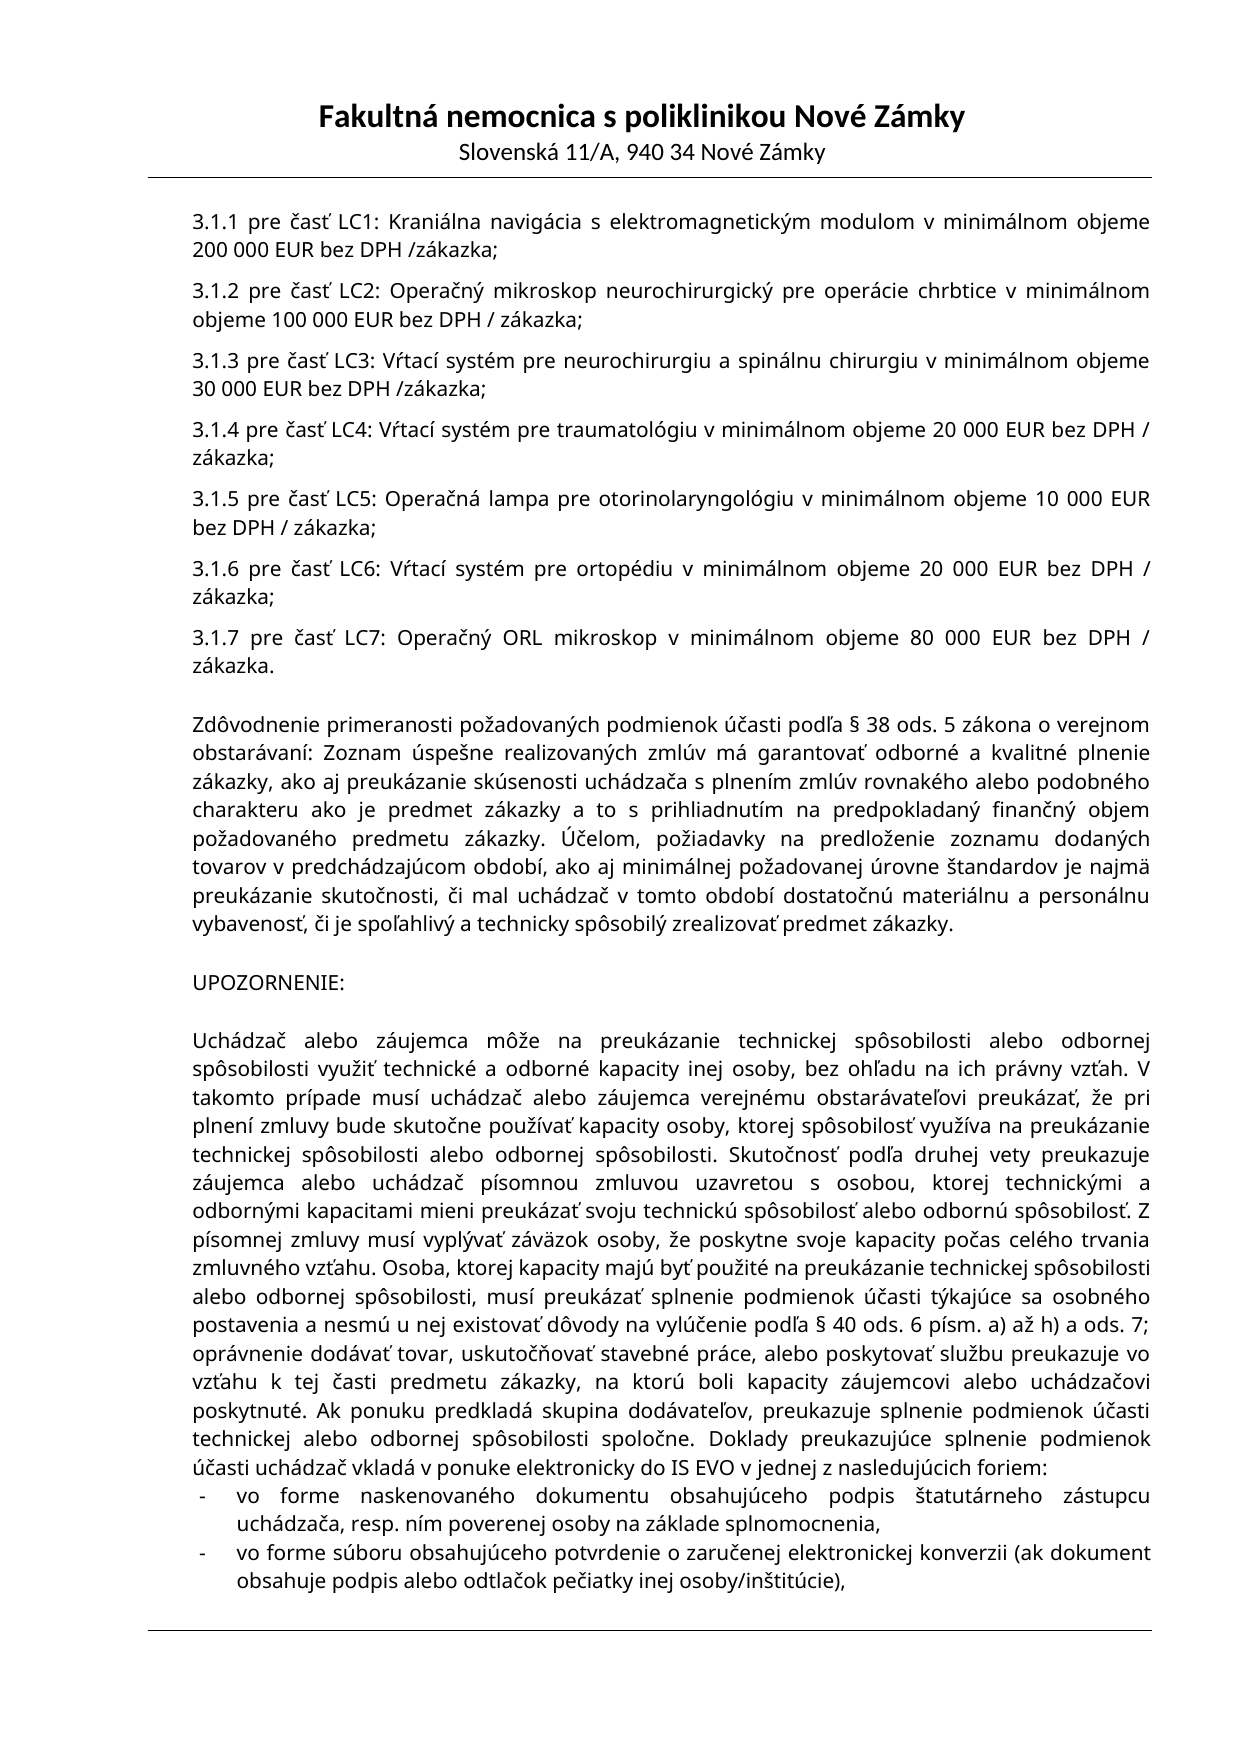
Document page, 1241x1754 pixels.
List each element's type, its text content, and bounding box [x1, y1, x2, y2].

text 3.1.2 pre časť LC2: Operačný mikroskop neurochirurgický pre operácie chrbtice v minimálnom objeme 100 000 EUR bez DPH / zákazka; [192, 276, 1152, 333]
text 3.1.4 pre časť LC4: Vŕtací systém pre traumatológiu v minimálnom objeme 20 000 EUR bez DPH / zákazka; [192, 415, 1152, 472]
text 3.1.3 pre časť LC3: Vŕtací systém pre neurochirurgiu a spinálnu chirurgiu v minimálnom objeme 30 000 EUR bez DPH /zákazka; [192, 346, 1152, 403]
list vo forme súboru obsahujúceho potvrdenie o zaručenej elektronickej konverzii (ak dokument obsahuje podpis alebo odtlačok pečiatky inej osoby/inštitúcie), [199, 1538, 1152, 1595]
text Uchádzač alebo záujemca môže na preukázanie technickej spôsobilosti alebo odbornej spôsobilosti využiť technické a odborné kapacity inej osoby, bez ohľadu na ich právny vzťah. V takomto prípade musí uchádzač alebo záujemca verejnému obstarávateľovi preukázať, že pri plnení zmluvy bude skutočne používať kapacity osoby, ktorej spôsobilosť využíva na preukázanie technickej spôsobilosti alebo odbornej spôsobilosti. Skutočnosť podľa druhej vety preukazuje záujemca alebo uchádzač písomnou zmluvou uzavretou s osobou, ktorej technickými a odbornými kapacitami mieni preukázať svoju technickú spôsobilosť alebo odbornú spôsobilosť. Z písomnej zmluvy musí vyplývať záväzok osoby, že poskytne svoje kapacity počas celého trvania zmluvného vzťahu. Osoba, ktorej kapacity majú byť použité na preukázanie technickej spôsobilosti alebo odbornej spôsobilosti, musí preukázať splnenie podmienok účasti týkajúce sa osobného postavenia a nesmú u nej existovať dôvody na vylúčenie podľa § 40 ods. 6 písm. a) až h) a ods. 7; oprávnenie dodávať tovar, uskutočňovať stavebné práce, alebo poskytovať službu preukazuje vo vzťahu k tej časti predmetu zákazky, na ktorú boli kapacity záujemcovi alebo uchádzačovi poskytnuté. Ak ponuku predkladá skupina dodávateľov, preukazuje splnenie podmienok účasti technickej alebo odbornej spôsobilosti spoločne. Doklady preukazujúce splnenie podmienok účasti uchádzač vkladá v ponuke elektronicky do IS EVO v jednej z nasledujúcich foriem: [192, 1026, 1152, 1481]
text 3.1.7 pre časť LC7: Operačný ORL mikroskop v minimálnom objeme 80 000 EUR bez DPH / zákazka. [192, 623, 1152, 680]
text 3.1.1 pre časť LC1: Kraniálna navigácia s elektromagnetickým modulom v minimálnom objeme 200 000 EUR bez DPH /zákazka; [192, 207, 1152, 264]
list vo forme naskenovaného dokumentu obsahujúceho podpis štatutárneho zástupcu uchádzača, resp. ním poverenej osoby na základe splnomocnenia, [199, 1481, 1152, 1538]
text Zdôvodnenie primeranosti požadovaných podmienok účasti podľa § 38 ods. 5 zákona o verejnom obstarávaní: Zoznam úspešne realizovaných zmlúv má garantovať odborné a kvalitné plnenie zákazky, ako aj preukázanie skúsenosti uchádzača s plnením zmlúv rovnakého alebo podobného charakteru ako je predmet zákazky a to s prihliadnutím na predpokladaný finančný objem požadovaného predmetu zákazky. Účelom, požiadavky na predloženie zoznamu dodaných tovarov v predchádzajúcom období, ako aj minimálnej požadovanej úrovne štandardov je najmä preukázanie skutočnosti, či mal uchádzač v tomto období dostatočnú materiálnu a personálnu vybavenosť, či je spoľahlivý a technicky spôsobilý zrealizovať predmet zákazky. [192, 710, 1152, 938]
text 3.1.5 pre časť LC5: Operačná lampa pre otorinolaryngológiu v minimálnom objeme 10 000 EUR bez DPH / zákazka; [192, 484, 1152, 541]
text UPOZORNENIE: [192, 968, 1152, 996]
text 3.1.6 pre časť LC6: Vŕtací systém pre ortopédiu v minimálnom objeme 20 000 EUR bez DPH / zákazka; [192, 554, 1152, 611]
